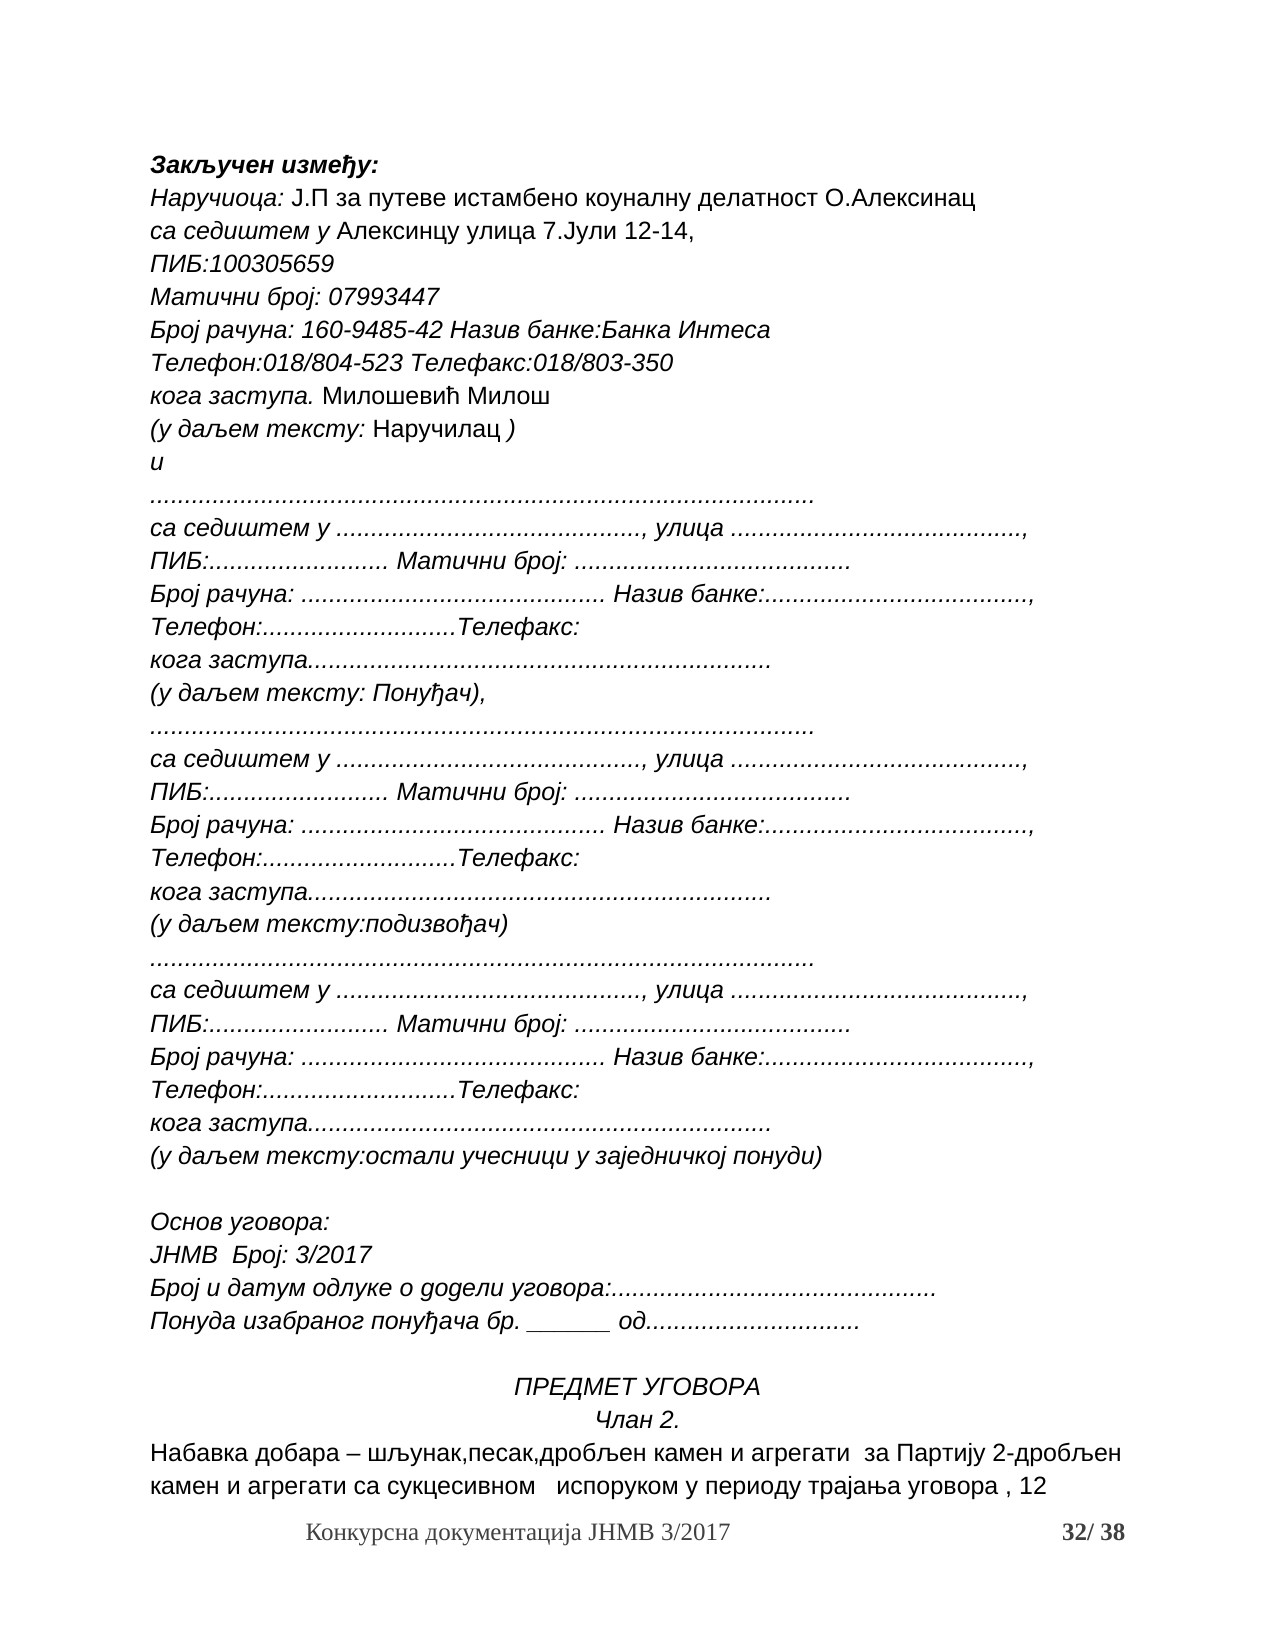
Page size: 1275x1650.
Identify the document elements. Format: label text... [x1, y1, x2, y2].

text Број рачуна: ............................................ Назив банке:......................................, [150, 810, 1125, 839]
text Телефон:............................Телефакс: [150, 1074, 1125, 1103]
text кога заступа................................................................... [150, 645, 1125, 674]
text Наручиоца: Ј.П за путеве истамбено коуналну делатност О.Алексинац [150, 183, 1125, 212]
text (у даљем тексту:остали учесници у заједничкој понуди) [150, 1141, 1125, 1169]
text Телефон:............................Телефакс: [150, 612, 1125, 641]
text Број рачуна: ............................................ Назив банке:......................................, [150, 579, 1125, 608]
text ПИБ:100305659 [150, 249, 1125, 278]
text кога заступа. Милошевић Милош [150, 381, 1125, 410]
text (у даљем тексту: Наручилац ) [150, 414, 1125, 443]
text (у даљем тексту:подизвођач) [150, 909, 1125, 938]
text са седиштем у ............................................, улица .........................................., ПИБ:.......................... Матични број: ........................................ [150, 744, 1125, 806]
text Број и датум одлуке о додели уговора:............................................... [150, 1273, 1125, 1301]
text Број рачуна: ............................................ Назив банке:......................................, [150, 1042, 1125, 1070]
text кога заступа................................................................... [150, 1108, 1125, 1136]
text (у даљем тексту: Понуђач), [150, 678, 1125, 707]
text Телефон:018/804-523 Телефакс:018/803-350 [150, 348, 1125, 377]
text Члан 2. [150, 1405, 1125, 1433]
text Матични број: 07993447 [150, 282, 1125, 311]
text Понуда изабраног понуђача бр. ______ од............................... [150, 1306, 1125, 1334]
text ................................................................................................ [150, 480, 1125, 509]
text ЈНМВ Број: 3/2017 [150, 1240, 1125, 1268]
text Телефон:............................Телефакс: [150, 843, 1125, 872]
text ................................................................................................ [150, 942, 1125, 971]
text кога заступа................................................................... [150, 876, 1125, 905]
text Основ уговора: [150, 1207, 1125, 1235]
text и [150, 447, 1125, 476]
text са седиштем у ............................................, улица .........................................., ПИБ:.......................... Матични број: ........................................ [150, 513, 1125, 575]
text са седиштем у Алексинцу улица 7.Јули 12-14, [150, 216, 1125, 245]
text Закључен између: [150, 150, 1125, 179]
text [150, 1438, 1125, 1499]
text ПРЕДМЕТ УГОВОРА [150, 1372, 1125, 1401]
text ................................................................................................ [150, 711, 1125, 740]
text Број рачуна: 160-9485-42 Назив банке:Банка Интеса [150, 315, 1125, 344]
text са седиштем у ............................................, улица .........................................., ПИБ:.......................... Матични број: ........................................ [150, 976, 1125, 1037]
